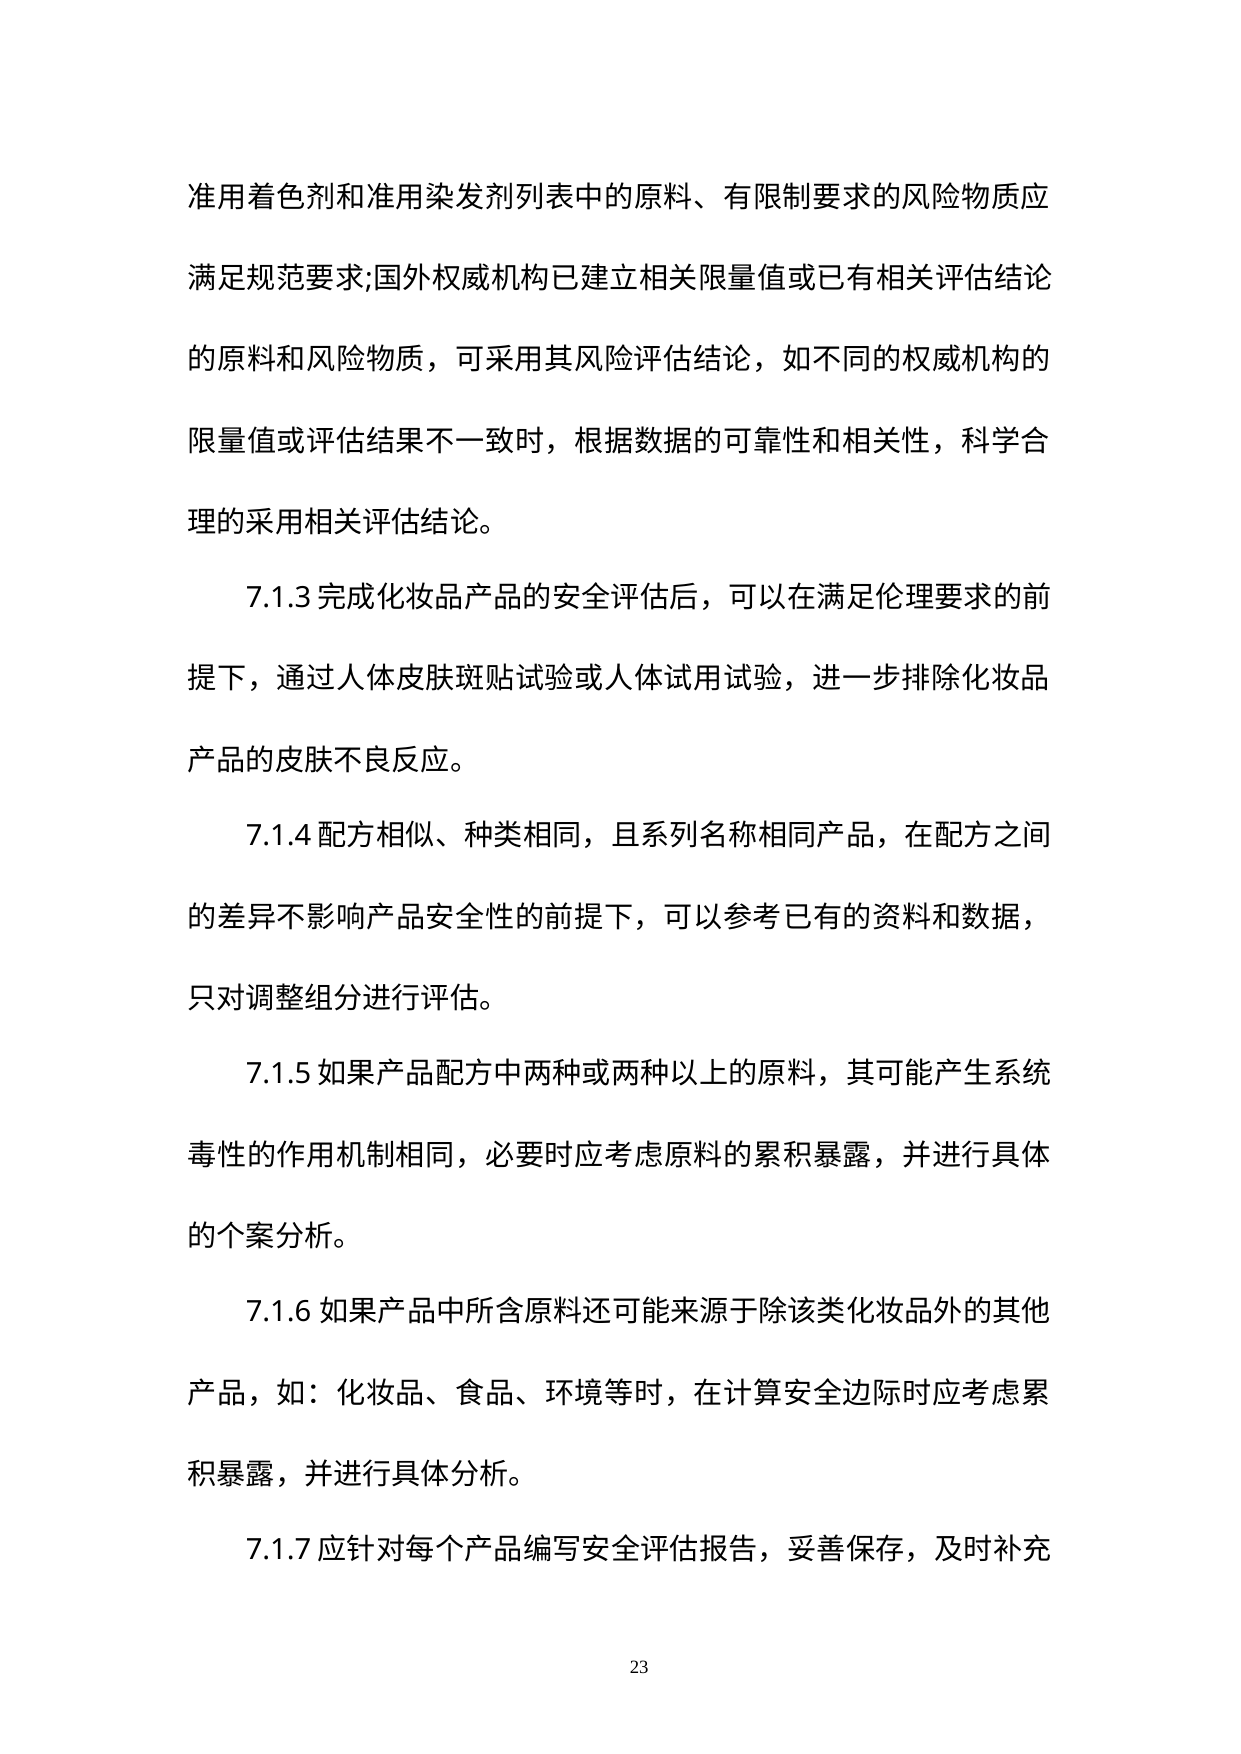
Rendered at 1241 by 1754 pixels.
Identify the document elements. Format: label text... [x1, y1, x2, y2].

text 7.1.5如果产品配方中两种或两种以上的原料，其可能产生系统毒性的作用机制相同，必要时应考虑原料的累积暴露，并进行具体的个案分析。 [187, 1038, 1053, 1266]
text 7.1.4配方相似、种类相同，且系列名称相同产品，在配方之间的差异不影响产品安全性的前提下，可以参考已有的资料和数据，只对调整组分进行评估。 [187, 801, 1053, 1028]
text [187, 162, 1053, 552]
text 7.1.3完成化妆品产品的安全评估后，可以在满足伦理要求的前提下，通过人体皮肤斑贴试验或人体试用试验，进一步排除化妆品产品的皮肤不良反应。 [187, 562, 1053, 790]
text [187, 1514, 1053, 1579]
text 7.1.6 如果产品中所含原料还可能来源于除该类化妆品外的其他产品，如：化妆品、食品、环境等时，在计算安全边际时应考虑累积暴露，并进行具体分析。 [187, 1277, 1053, 1504]
